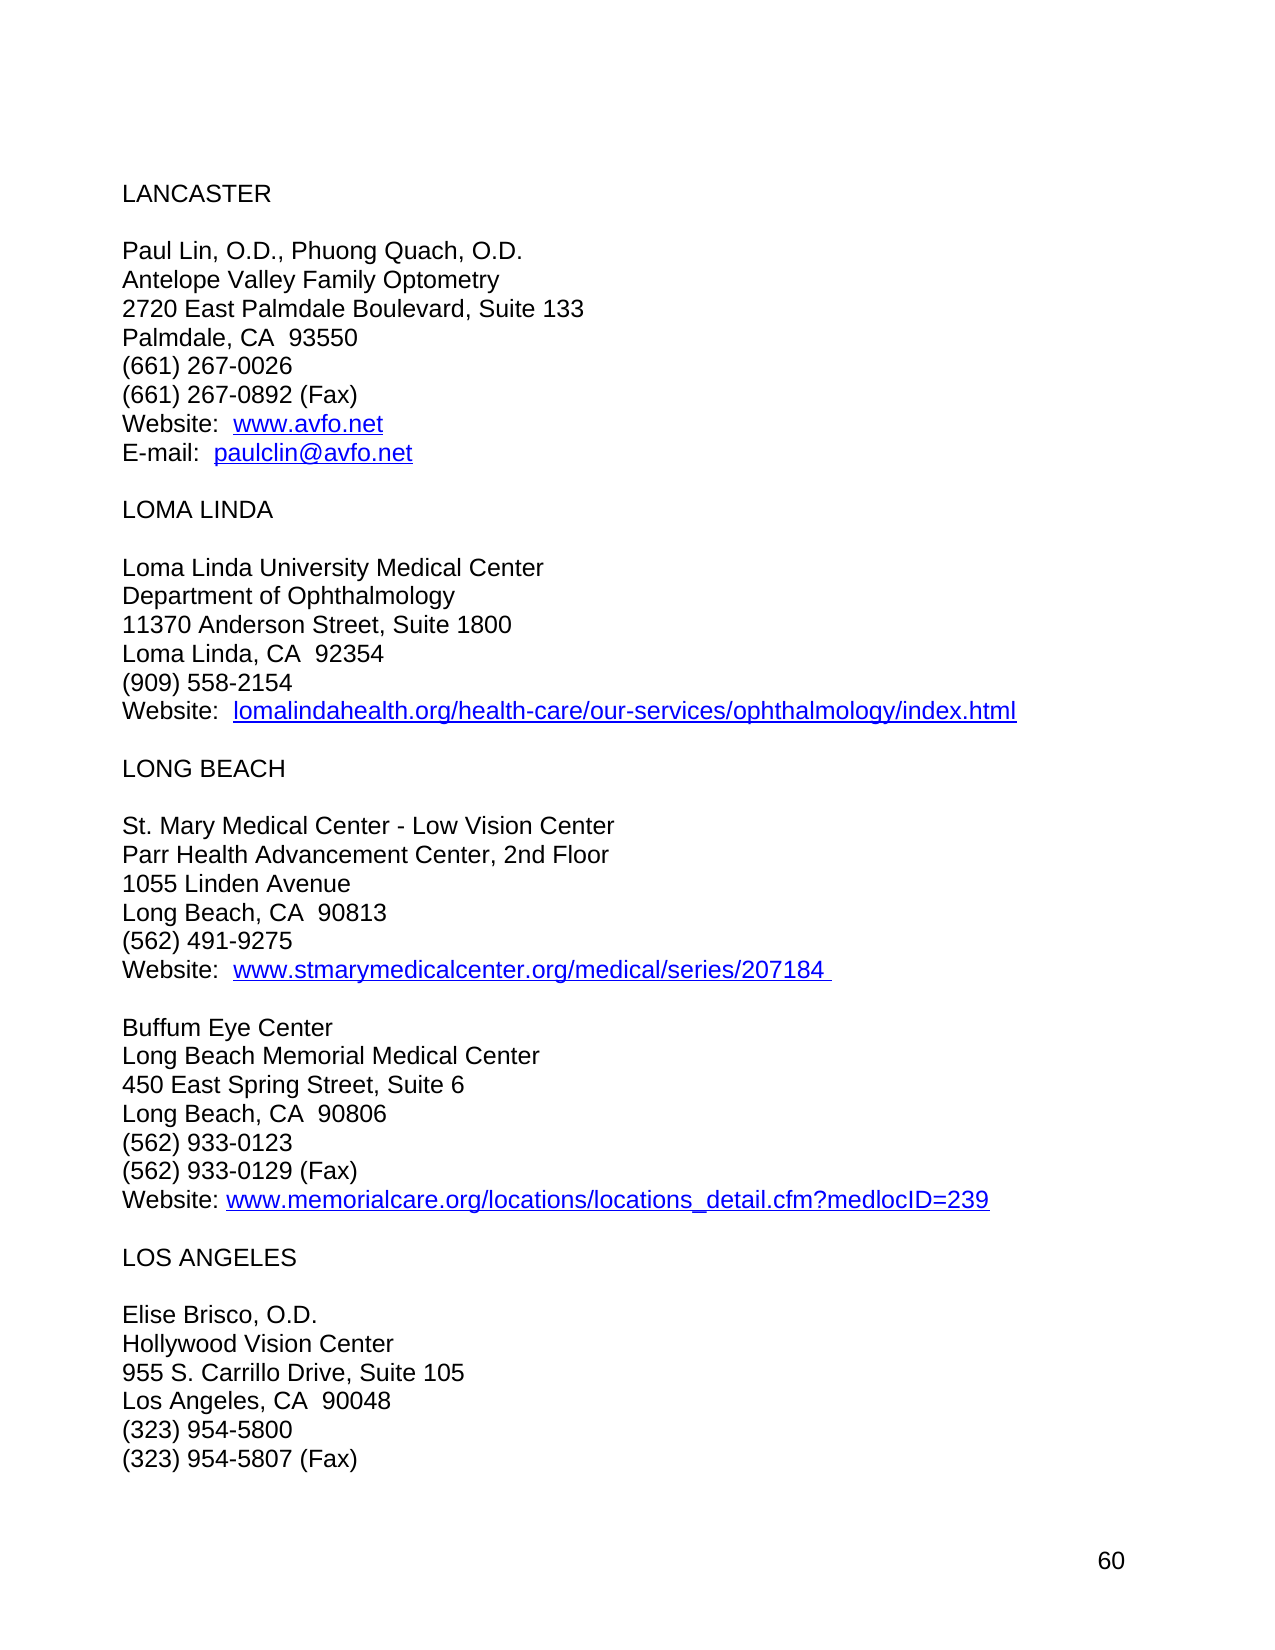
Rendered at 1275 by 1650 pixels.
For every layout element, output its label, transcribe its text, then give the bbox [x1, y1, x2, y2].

text 11370 Anderson Street, Suite 1800 [122, 610, 1200, 639]
text (661) 267-0026 [122, 351, 1200, 380]
text Loma Linda, CA 92354 [122, 639, 1200, 667]
text Palmdale, CA 93550 [122, 322, 1200, 351]
text Website: www.memorialcare.org/locations/locations_detail.cfm?medlocID=239 [122, 1185, 1200, 1214]
text Elise Brisco, O.D. [122, 1300, 1200, 1329]
text Antelope Valley Family Optometry [122, 265, 1200, 294]
text Website: lomalindahealth.org/health-care/our-services/ophthalmology/index.html [122, 696, 1200, 725]
text (562) 933-0129 (Fax) [122, 1156, 1200, 1185]
text Website: www.stmarymedicalcenter.org/medical/series/207184 [122, 955, 1200, 984]
text Long Beach, CA 90806 [122, 1099, 1200, 1127]
text Loma Linda University Medical Center [122, 552, 1200, 581]
text 1055 Linden Avenue [122, 869, 1200, 897]
text 2720 East Palmdale Boulevard, Suite 133 [122, 294, 1200, 322]
text Parr Health Advancement Center, 2nd Floor [122, 840, 1200, 869]
text Los Angeles, CA 90048 [122, 1386, 1200, 1415]
text (562) 933-0123 [122, 1127, 1200, 1156]
text LONG BEACH [122, 754, 1200, 782]
text (909) 558-2154 [122, 667, 1200, 696]
text Department of Ophthalmology [122, 581, 1200, 610]
text (323) 954-5807 (Fax) [122, 1444, 1200, 1472]
text Hollywood Vision Center [122, 1329, 1200, 1357]
text E-mail: paulclin@avfo.net [122, 437, 1200, 466]
text Long Beach Memorial Medical Center [122, 1041, 1200, 1070]
text 450 East Spring Street, Suite 6 [122, 1070, 1200, 1099]
text (562) 491-9275 [122, 926, 1200, 955]
text (323) 954-5800 [122, 1415, 1200, 1444]
text Long Beach, CA 90813 [122, 897, 1200, 926]
text LOS ANGELES [122, 1242, 1200, 1271]
text (661) 267-0892 (Fax) [122, 380, 1200, 409]
text LOMA LINDA [122, 495, 1200, 524]
text LANCASTER [122, 179, 1200, 207]
text Buffum Eye Center [122, 1012, 1200, 1041]
text 955 S. Carrillo Drive, Suite 105 [122, 1357, 1200, 1386]
text St. Mary Medical Center - Low Vision Center [122, 811, 1200, 840]
text Paul Lin, O.D., Phuong Quach, O.D. [122, 236, 1200, 265]
text Website: www.avfo.net [122, 409, 1200, 437]
